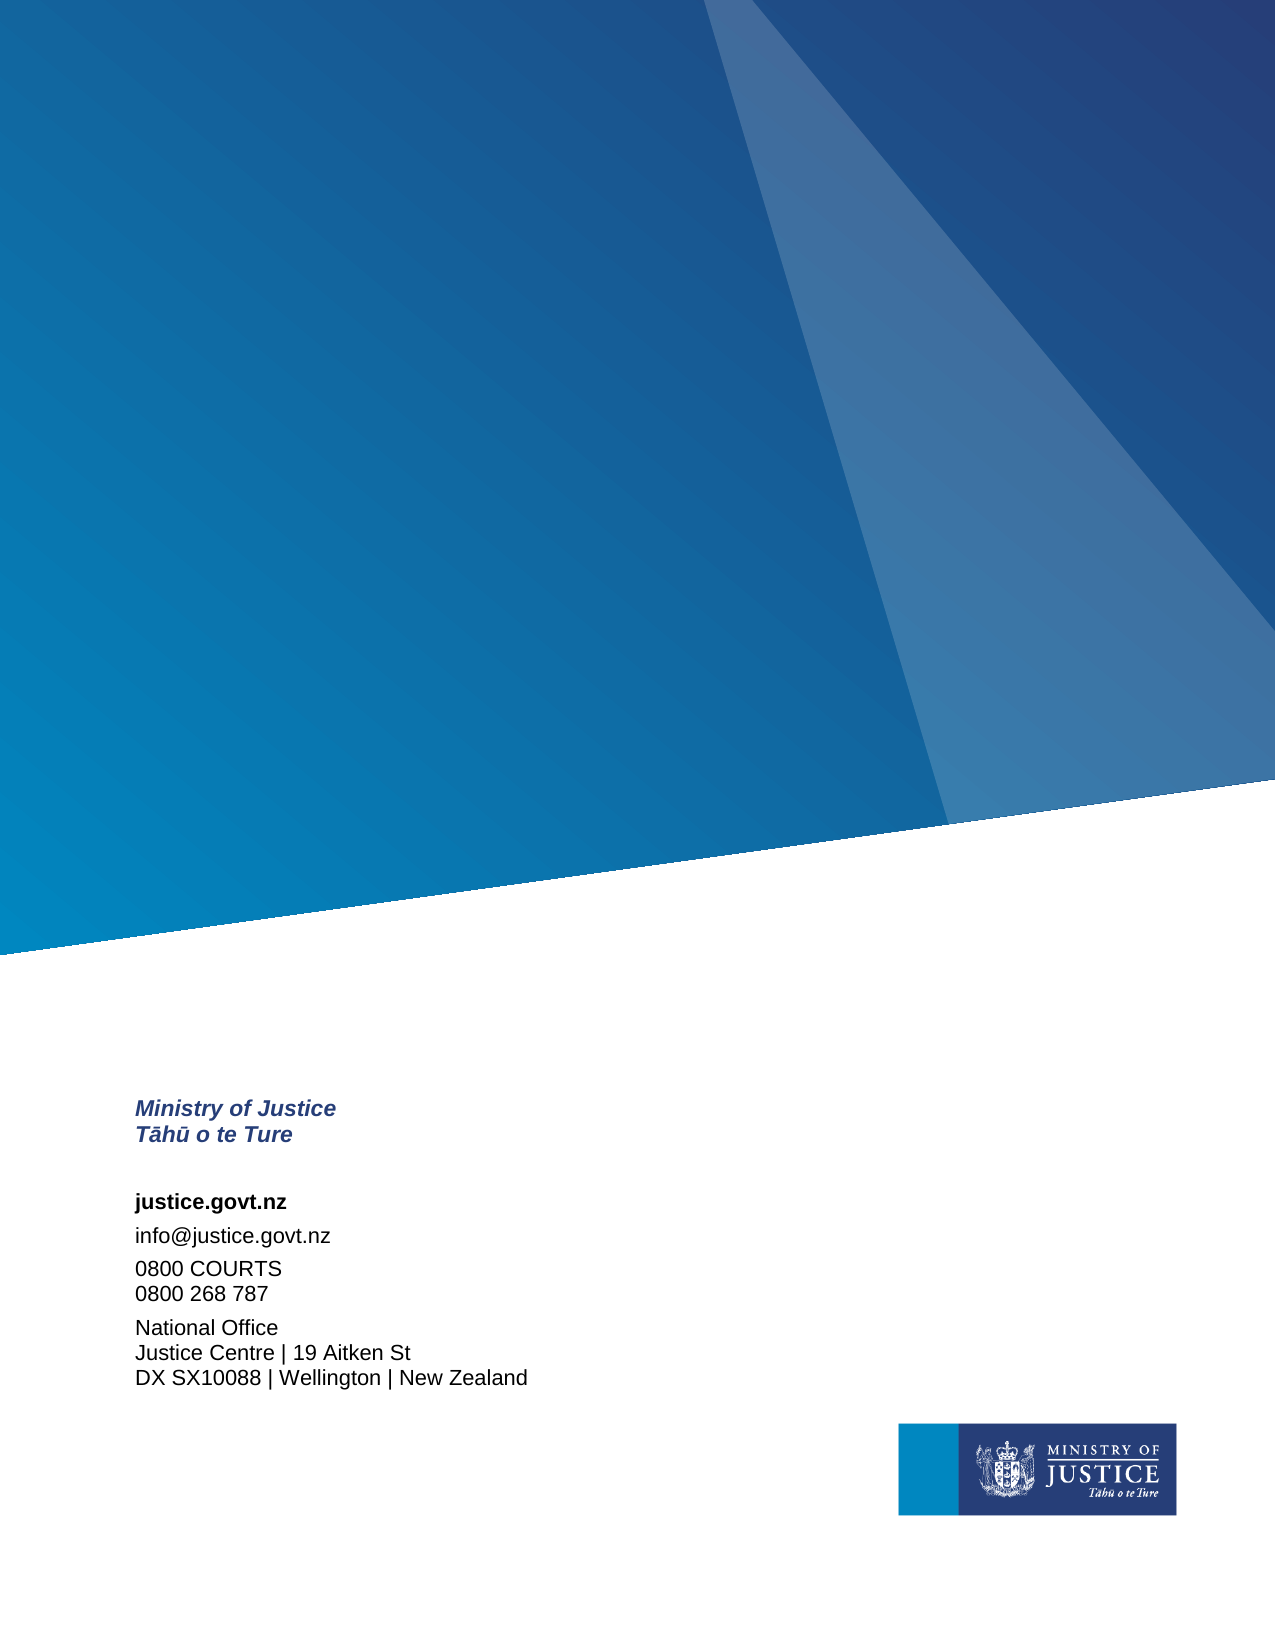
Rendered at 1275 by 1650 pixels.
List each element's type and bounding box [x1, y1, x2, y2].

picture [887, 1412, 1187, 1526]
